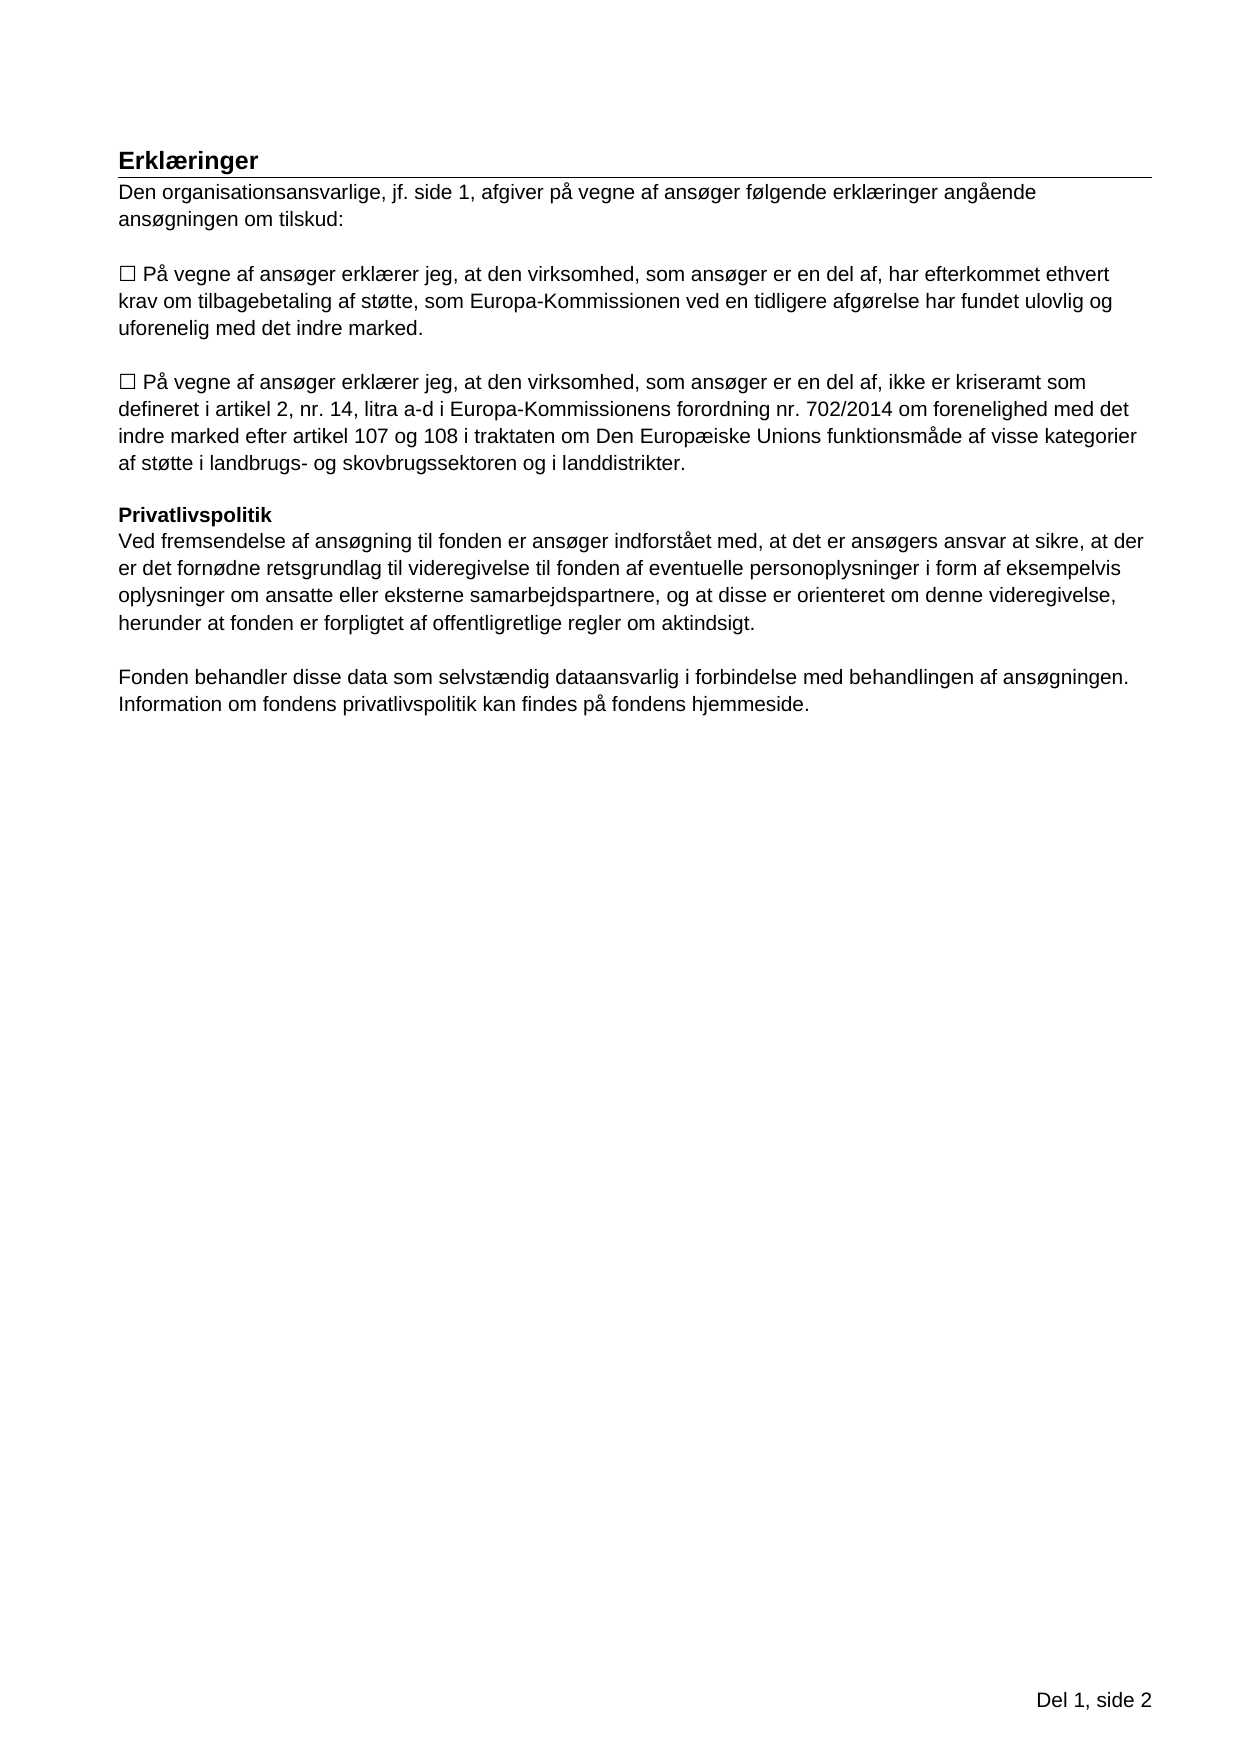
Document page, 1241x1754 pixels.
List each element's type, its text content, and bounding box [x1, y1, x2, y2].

text Den organisationsansvarlige, jf. side 1, afgiver på vegne af ansøger følgende erklæringer angående ansøgningen om tilskud: [118, 178, 1152, 232]
text Fonden behandler disse data som selvstændig dataansvarlig i forbindelse med behandlingen af ansøgningen. Information om fondens privatlivspolitik kan findes på fondens hjemmeside. [118, 662, 1152, 717]
text På vegne af ansøger erklærer jeg, at den virksomhed, som ansøger er en del af, ikke er kriseramt som defineret i artikel 2, nr. 14, litra a-d i Europa-Kommissionens forordning nr. 702/2014 om forenelighed med det indre marked efter artikel 107 og 108 i traktaten om Den Europæiske Unions funktionsmåde af visse kategorier af støtte i landbrugs- og skovbrugssektoren og i landdistrikter. [118, 368, 1152, 476]
text Erklæringer [118, 146, 1152, 177]
text Ved fremsendelse af ansøgning til fonden er ansøger indforstået med, at det er ansøgers ansvar at sikre, at der er det fornødne retsgrundlag til videregivelse til fonden af eventuelle personoplysninger i form af eksempelvis oplysninger om ansatte eller eksterne samarbejdspartnere, og at disse er orienteret om denne videregivelse, herunder at fonden er forpligtet af offentligretlige regler om aktindsigt. [118, 527, 1152, 635]
text Privatlivspolitik [118, 503, 1152, 527]
text På vegne af ansøger erklærer jeg, at den virksomhed, som ansøger er en del af, har efterkommet ethvert krav om tilbagebetaling af støtte, som Europa-Kommissionen ved en tidligere afgørelse har fundet ulovlig og uforenelig med det indre marked. [118, 259, 1152, 341]
